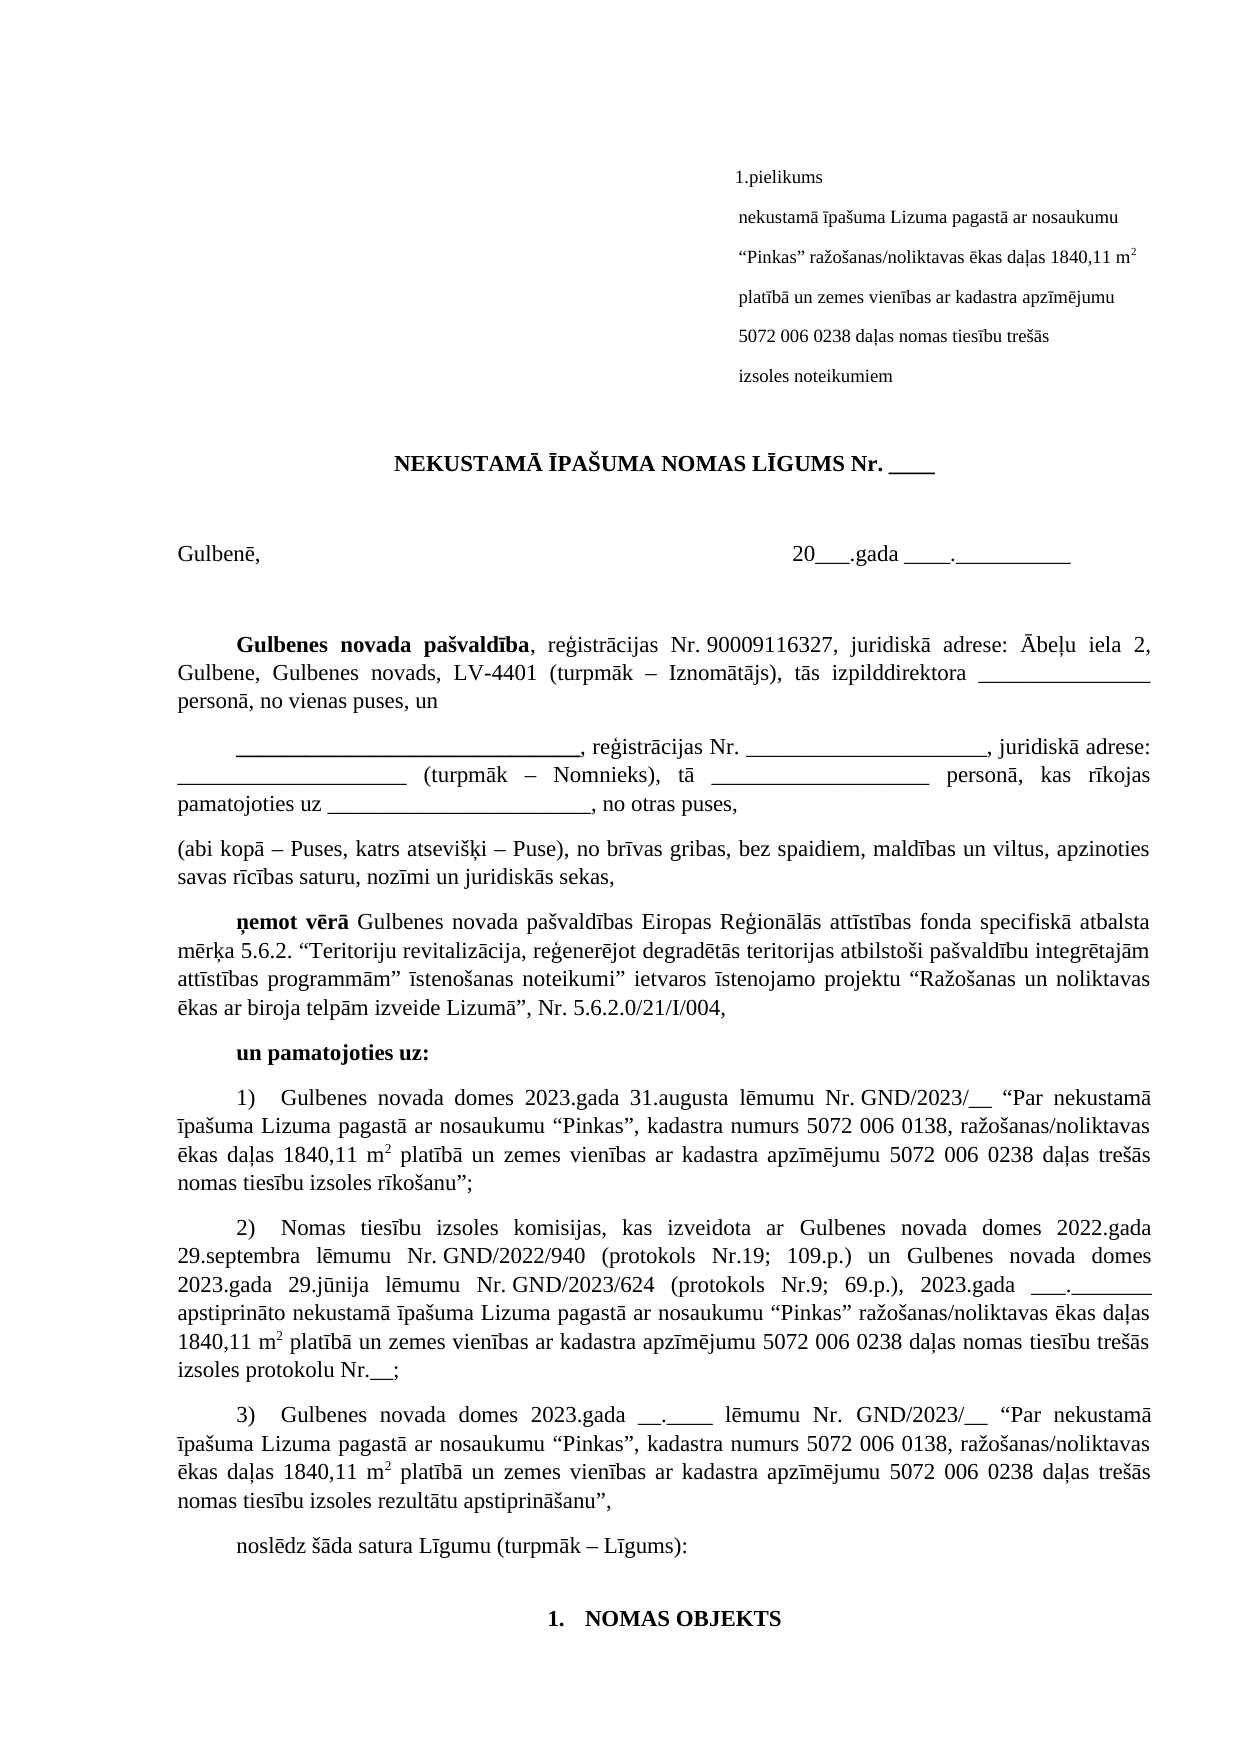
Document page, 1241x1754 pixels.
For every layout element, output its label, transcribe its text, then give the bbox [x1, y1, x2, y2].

text platībā un zemes vienības ar kadastra apzīmējumu [177, 286, 1152, 307]
text (abi kopā – Puses, katrs atsevišķi – Puse), no brīvas gribas, bez spaidiem, maldības un viltus, apzinoties savas rīcības saturu, nozīmi un juridiskās sekas, [177, 835, 1152, 889]
list Nomas tiesību izsoles komisijas, kas izveidota ar Gulbenes novada domes 2022.gada 29.septembra lēmumu Nr. GND/2022/940 (protokols Nr.19; 109.p.) un Gulbenes novada domes 2023.gada 29.jūnija lēmumu Nr. GND/2023/624 (protokols Nr.9; 69.p.), 2023.gada ___._______ apstiprināto nekustamā īpašuma Lizuma pagastā ar nosaukumu “Pinkas” ražošanas/noliktavas ēkas daļas 1840,11 m2 platībā un zemes vienības ar kadastra apzīmējumu 5072 006 0238 daļas nomas tiesību trešās izsoles protokolu Nr.__; [177, 1214, 1152, 1383]
text izsoles noteikumiem [177, 365, 1152, 387]
text “Pinkas” ražošanas/noliktavas ēkas daļas 1840,11 m2 [177, 246, 1152, 267]
text NEKUSTAMĀ ĪPAŠUMA NOMAS LĪGUMS Nr. ____ [177, 450, 1152, 477]
list NOMAS OBJEKTS [177, 1605, 1152, 1632]
text nekustamā īpašuma Lizuma pagastā ar nosaukumu [177, 206, 1152, 227]
text 5072 006 0238 daļas nomas tiesību trešās [177, 325, 1152, 347]
text un pamatojoties uz: [177, 1039, 1152, 1065]
list Gulbenes novada domes 2023.gada __.____ lēmumu Nr. GND/2023/__ “Par nekustamā īpašuma Lizuma pagastā ar nosaukumu “Pinkas”, kadastra numurs 5072 006 0138, ražošanas/noliktavas ēkas daļas 1840,11 m2 platībā un zemes vienības ar kadastra apzīmējumu 5072 006 0238 daļas trešās nomas tiesību izsoles rezultātu apstiprināšanu”, [177, 1401, 1152, 1513]
list Gulbenes novada domes 2023.gada 31.augusta lēmumu Nr. GND/2023/__ “Par nekustamā īpašuma Lizuma pagastā ar nosaukumu “Pinkas”, kadastra numurs 5072 006 0138, ražošanas/noliktavas ēkas daļas 1840,11 m2 platībā un zemes vienības ar kadastra apzīmējumu 5072 006 0238 daļas trešās nomas tiesību izsoles rīkošanu”; [177, 1084, 1152, 1195]
text ņemot vērā Gulbenes novada pašvaldības Eiropas Reģionālās attīstības fonda specifiskā atbalsta mērķa 5.6.2. “Teritoriju revitalizācija, reģenerējot degradētās teritorijas atbilstoši pašvaldību integrētajām attīstības programmām” īstenošanas noteikumi” ietvaros īstenojamo projektu “Ražošanas un noliktavas ēkas ar biroja telpām izveide Lizumā”, Nr. 5.6.2.0/21/I/004, [177, 908, 1152, 1020]
text 1.pielikums [177, 166, 1152, 187]
text Gulbenē, 20___.gada ____.__________ [177, 541, 1152, 567]
text noslēdz šāda satura Līgumu (turpmāk – Līgums): [177, 1532, 1152, 1558]
text Gulbenes novada pašvaldība, reģistrācijas Nr. 90009116327, juridiskā adrese: Ābeļu iela 2, Gulbene, Gulbenes novads, LV-4401 (turpmāk – Iznomātājs), tās izpilddirektora _______________ personā, no vienas puses, un [177, 631, 1152, 714]
text ______________________________, reģistrācijas Nr. _____________________, juridiskā adrese: ____________________ (turpmāk – Nomnieks), tā ___________________ personā, kas rīkojas pamatojoties uz _______________________, no otras puses, [177, 733, 1152, 816]
